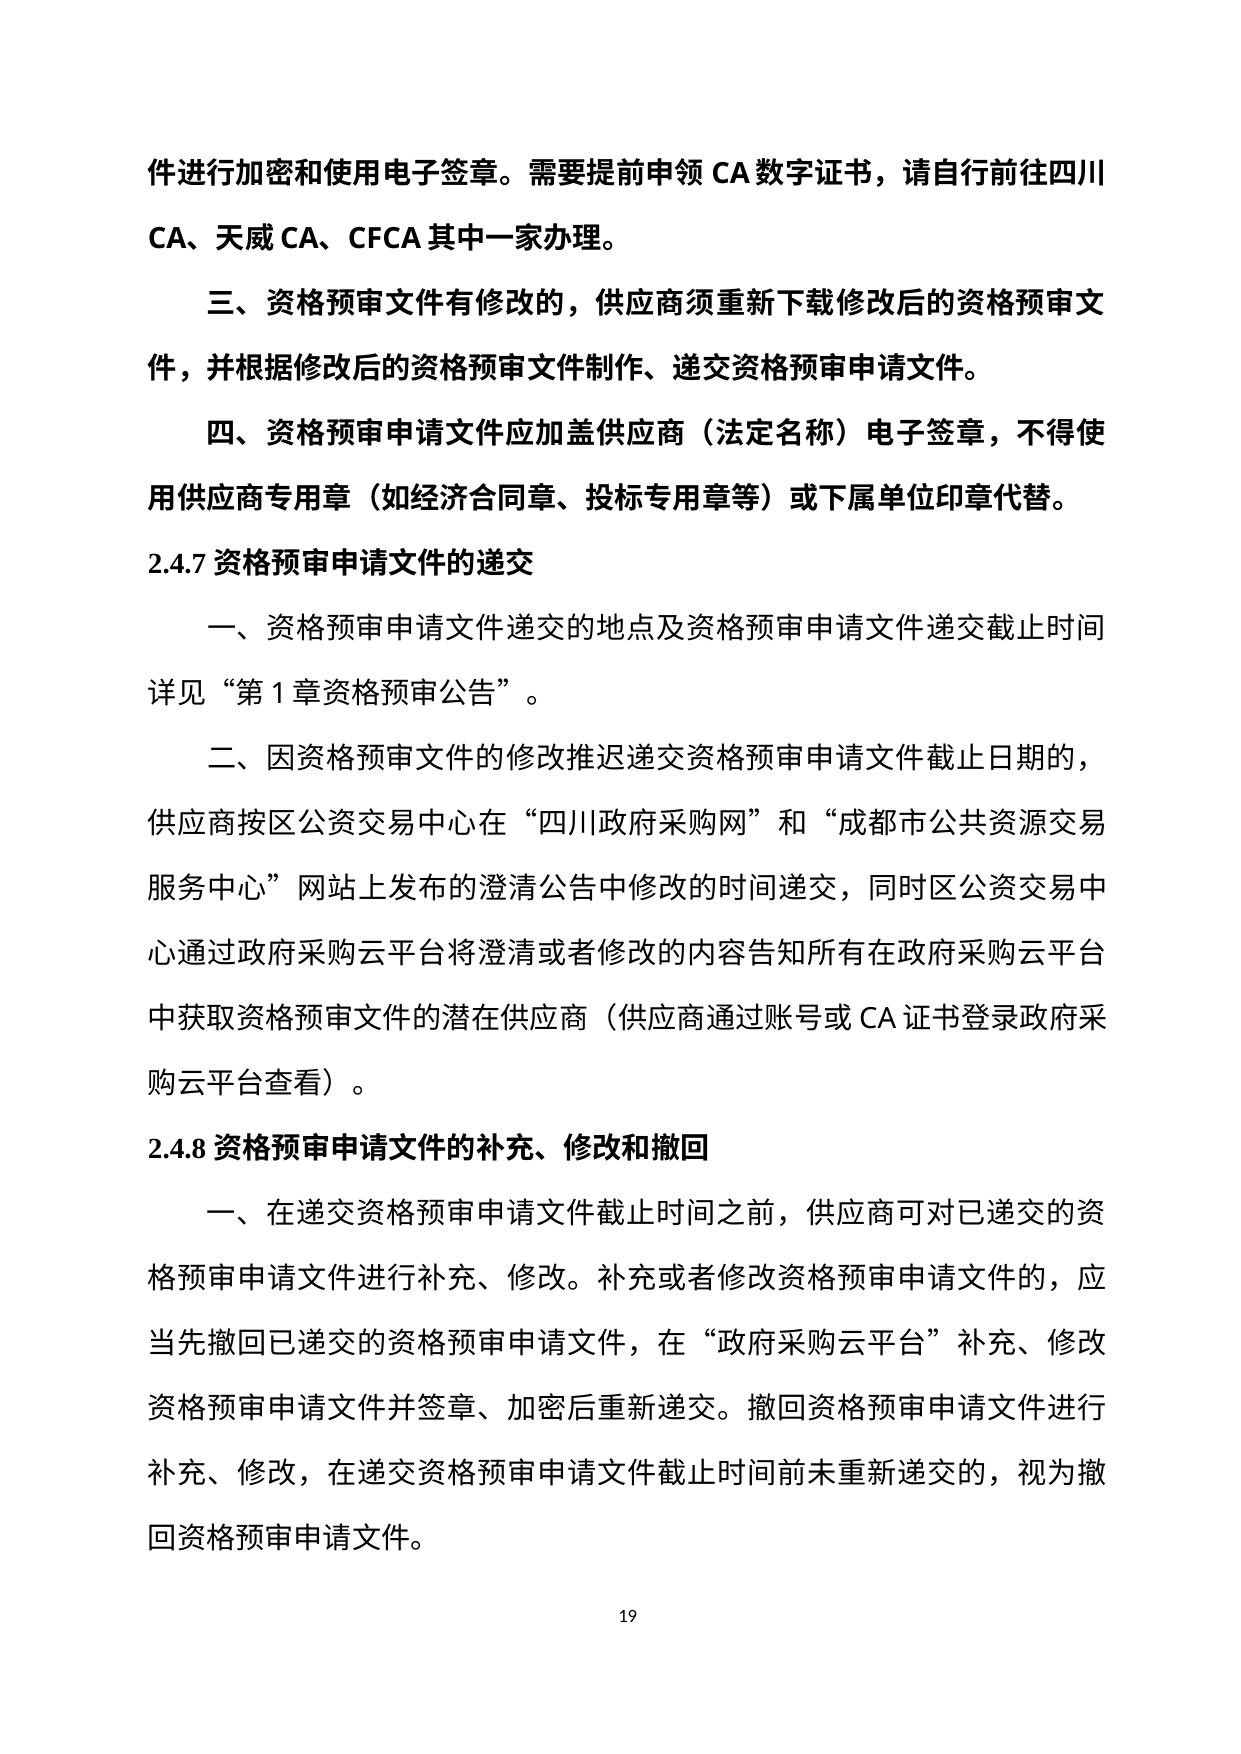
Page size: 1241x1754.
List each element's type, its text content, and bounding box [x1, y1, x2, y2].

list 四、 资格预审申请文件应加盖供应商（法定名称）电子签章，不得使用供应商专用章（如经济合同章、投标专用章等）或下属单位印章代替。 [148, 398, 1107, 528]
list 资格预审申请文件递交的地点及资格预审申请文件递交截止时间详见“第1章资格预审公告”。 [148, 593, 1107, 723]
subtitle 资格预审申请文件的递交 [148, 528, 1107, 593]
text 一、在递交资格预审申请文件截止时间之前，供应商可对已递交的资格预审申请文件进行补充、修改。补充或者修改资格预审申请文件的，应当先撤回已递交的资格预审申请文件，在“政府采购云平台”补充、修改资格预审申请文件并签章、加密后重新递交。撤回资格预审申请文件进行补充、修改，在递交资格预审申请文件截止时间前未重新递交的，视为撤回资格预审申请文件。 [148, 1178, 1107, 1568]
subtitle 资格预审申请文件的补充、修改和撤回 [148, 1113, 1107, 1178]
list 因资格预审文件的修改推迟递交资格预审申请文件截止日期的，供应商按区公资交易中心在“四川政府采购网”和“成都市公共资源交易服务中心”网站上发布的澄清公告中修改的时间递交，同时区公资交易中心通过政府采购云平台将澄清或者修改的内容告知所有在政府采购云平台中获取资格预审文件的潜在供应商（供应商通过账号或CA证书登录政府采购云平台查看）。 [148, 723, 1107, 1113]
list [148, 138, 1107, 268]
list 三、 资格预审文件有修改的，供应商须重新下载修改后的资格预审文件，并根据修改后的资格预审文件制作、递交资格预审申请文件。 [148, 268, 1107, 398]
